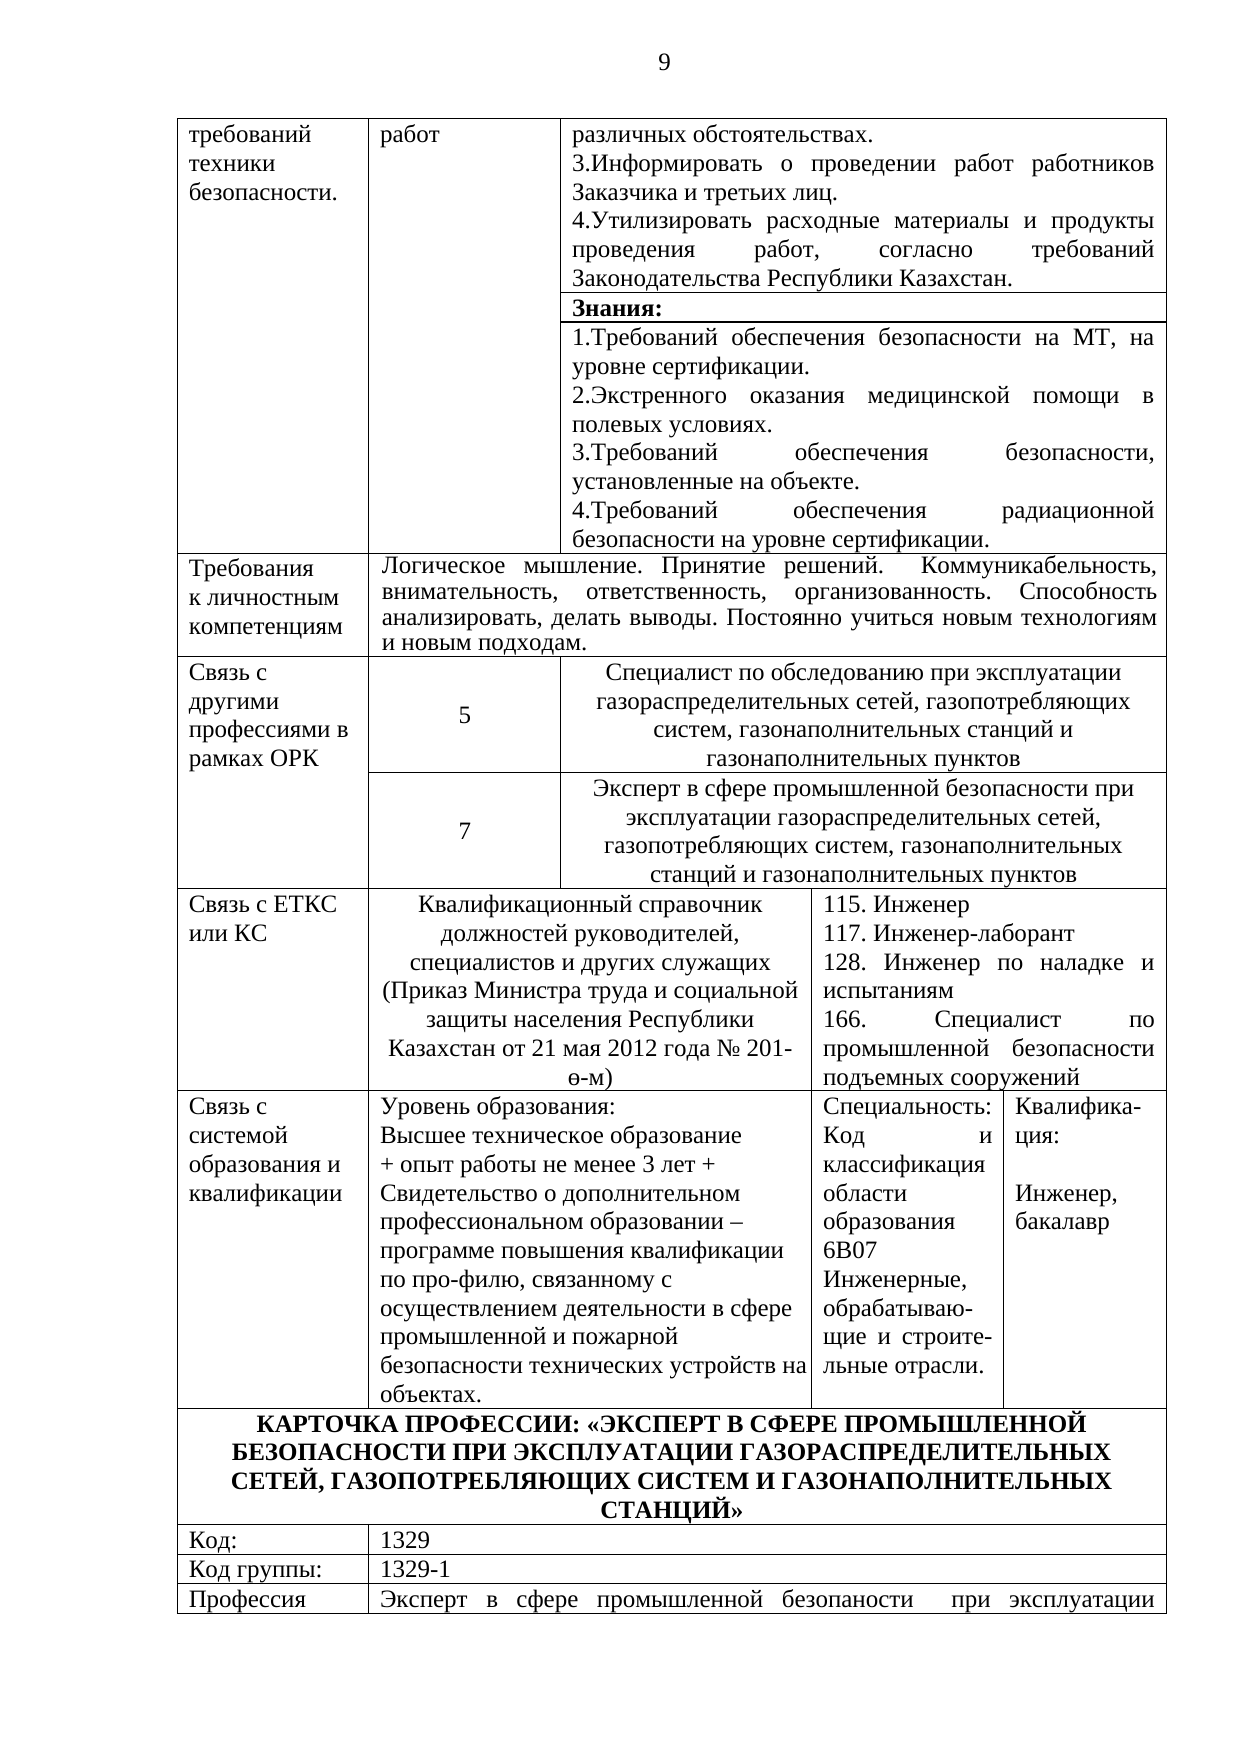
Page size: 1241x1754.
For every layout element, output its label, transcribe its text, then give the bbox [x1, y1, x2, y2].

table_cell Код: [178, 1525, 368, 1553]
table_cell Квалифика-ция: Инженер, бакалавр [1004, 1091, 1166, 1408]
table_cell Связь с системой образования и квалификации [178, 1091, 368, 1408]
table_cell КАРТОЧКА ПРОФЕССИИ: «ЭКСПЕРТ В СФЕРЕ ПРОМЫШЛЕННОЙ БЕЗОПАСНОСТИ ПРИ ЭКСПЛУАТАЦИИ ГАЗОРАСПРЕДЕЛИТЕЛЬНЫХ СЕТЕЙ, ГАЗОПОТРЕБЛЯЮЩИХ СИСТЕМ И ГАЗОНАПОЛНИТЕЛЬНЫХ СТАНЦИЙ» [178, 1409, 1166, 1524]
table_cell Знания: [561, 293, 1166, 321]
table_cell Квалификационный справочник должностей руководителей, специалистов и других служащих (Приказ Министра труда и социальной защиты населения Республики Казахстан от 21 мая 2012 года № 201-ө-м) [369, 889, 811, 1090]
table_cell 1.Требований обеспечения безопасности на МТ, на уровне сертификации. 2.Экстренного оказания медицинской помощи в полевых условиях. 3.Требований обеспечения безопасности, установленные на объекте. 4.Требований обеспечения радиационной безопасности на уровне сертификации. [561, 323, 1166, 552]
table_cell Связь с другими профессиями в рамках ОРК [178, 657, 368, 888]
table_cell 7 [369, 773, 560, 888]
table_cell Связь с ЕТКС или КС [178, 889, 368, 1090]
table_cell Код группы: [178, 1555, 368, 1583]
table_cell 115. Инженер 117. Инженер-лаборант 128. Инженер по наладке и испытаниям 166. Специалист по промышленной безопасности подъемных сооружений [812, 889, 1166, 1090]
table_cell Эксперт в сфере промышленной безопасности при эксплуатации газораспределительных сетей, газопотребляющих систем, газонаполнительных станций и газонаполнительных пунктов [561, 773, 1166, 888]
table_cell Профессия [178, 1584, 368, 1613]
table_cell 1329 [369, 1525, 1166, 1553]
table_cell Специальность: Код и классификация области образования 6B07 Инженерные, обрабатываю-щие и строите-льные отрасли. [812, 1091, 1003, 1408]
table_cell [369, 1584, 1166, 1613]
table_cell 5 [369, 657, 560, 772]
table_cell Уровень образования: Высшее техническое образование + опыт работы не менее 3 лет + Свидетельство о дополнительном профессиональном образовании – программе повышения квалификации по про-филю, связанному с осуществлением деятельности в сфере промышленной и пожарной безопасности технических устройств на объектах. [369, 1091, 811, 1408]
table_cell 1329-1 [369, 1555, 1166, 1583]
table_cell Требования к личностным компетенциям [178, 554, 368, 656]
table_cell Логическое мышление. Принятие решений. Коммуникабельность, внимательность, ответственность, организованность. Способность анализировать, делать выводы. Постоянно учиться новым технологиям и новым подходам. [369, 554, 1166, 656]
table_cell Специалист по обследованию при эксплуатации газораспределительных сетей, газопотребляющих систем, газонаполнительных станций и газонаполнительных пунктов [561, 657, 1166, 772]
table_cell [561, 119, 1166, 292]
